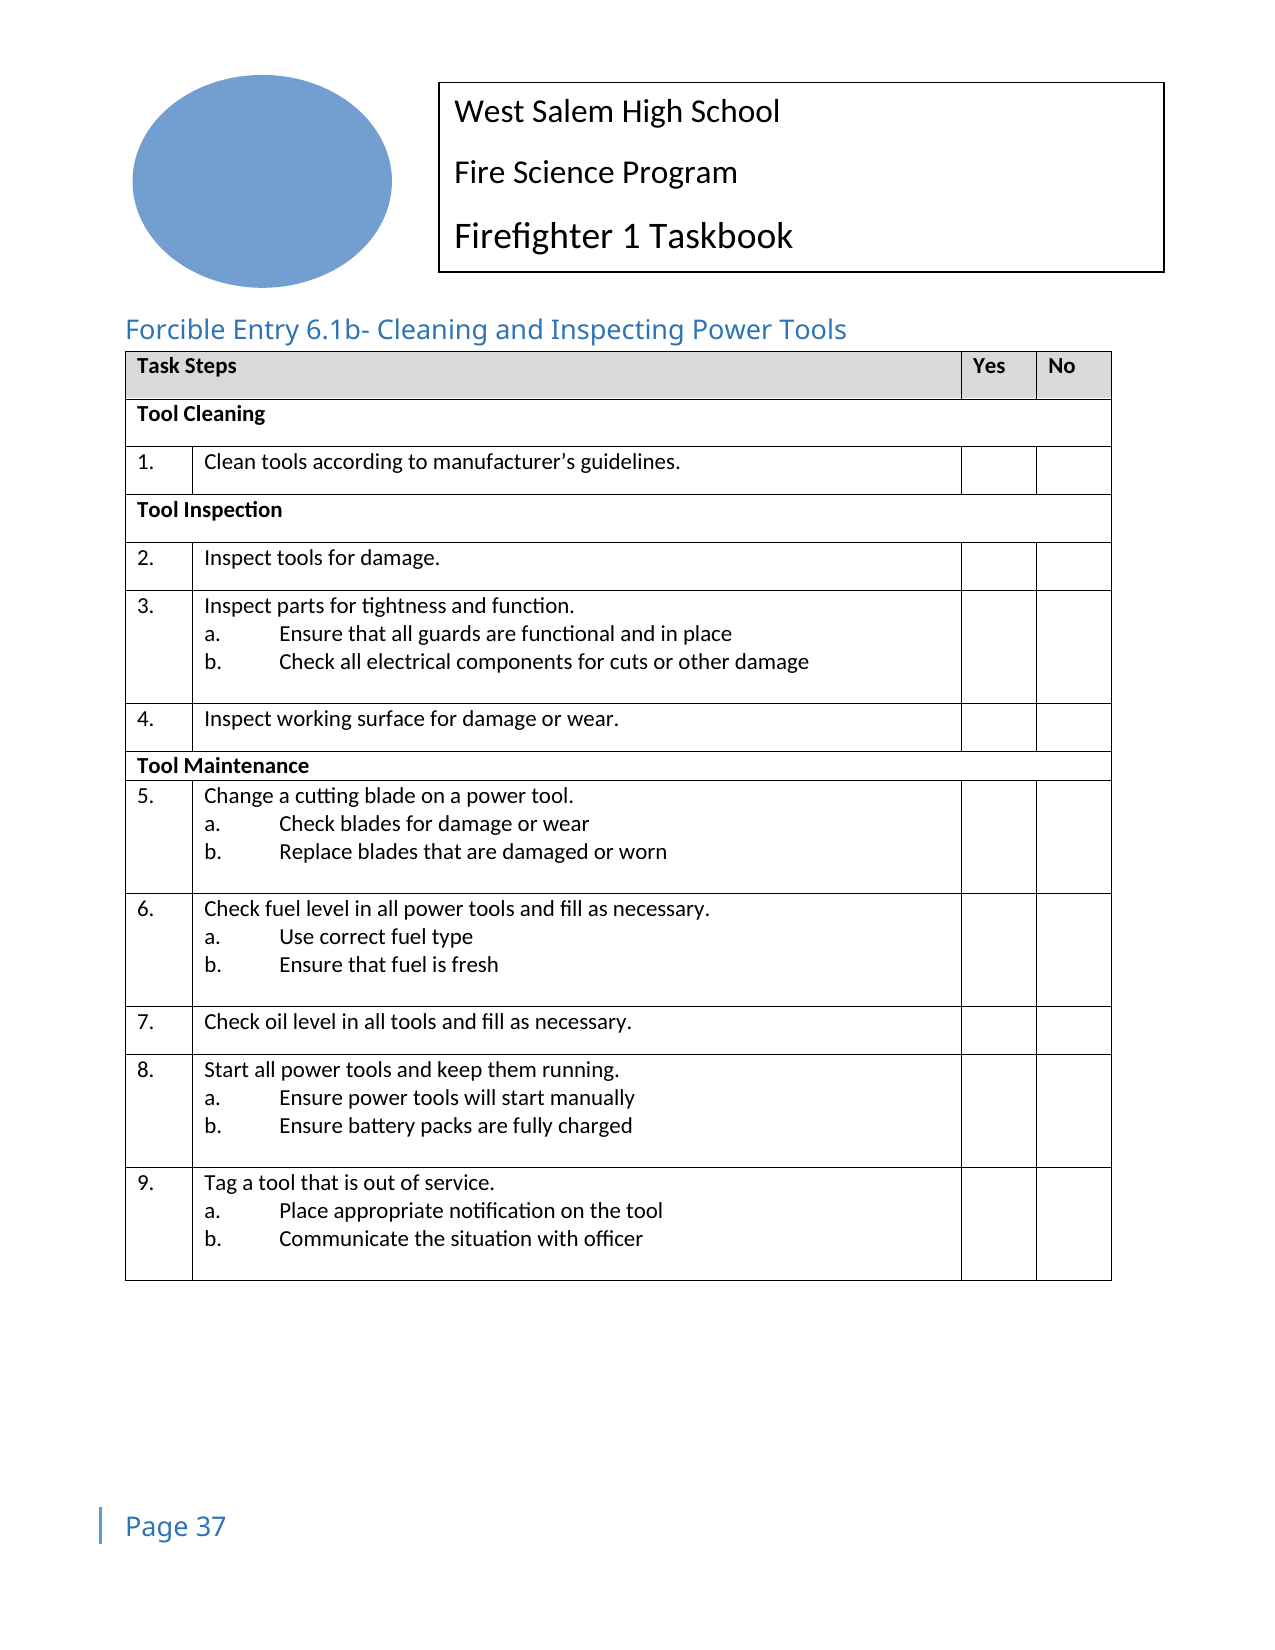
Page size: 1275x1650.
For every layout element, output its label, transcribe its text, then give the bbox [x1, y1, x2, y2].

table_cell [962, 1168, 1036, 1280]
table_cell [1037, 894, 1111, 1006]
table_cell Tag a tool that is out of service. a. Place appropriate notification on the tool b. Communicate the situation with officer [193, 1168, 961, 1280]
table_cell [1037, 781, 1111, 893]
table_cell Change a cutting blade on a power tool. a. Check blades for damage or wear b. Replace blades that are damaged or worn [193, 781, 961, 893]
table_cell [962, 1007, 1036, 1054]
table_cell Inspect parts for tightness and function. a. Ensure that all guards are functional and in place b. Check all electrical components for cuts or other damage [193, 591, 961, 703]
table_cell 6. [126, 894, 192, 1006]
table_header Task Steps [126, 352, 961, 398]
table_cell [1037, 1007, 1111, 1054]
table_cell [962, 1055, 1036, 1167]
table_cell 1. [126, 447, 192, 494]
table_cell Tool Maintenance [126, 752, 1111, 780]
table_cell Tool Inspection [126, 495, 1111, 542]
table_cell 8. [126, 1055, 192, 1167]
table_cell Clean tools according to manufacturer’s guidelines. [193, 447, 961, 494]
table_cell Inspect working surface for damage or wear. [193, 704, 961, 751]
table_cell [1037, 1055, 1111, 1167]
table_cell 5. [126, 781, 192, 893]
table_cell [1037, 704, 1111, 751]
table_cell Start all power tools and keep them running. a. Ensure power tools will start manually b. Ensure battery packs are fully charged [193, 1055, 961, 1167]
table_cell [1037, 1168, 1111, 1280]
table_cell Inspect tools for damage. [193, 543, 961, 590]
table_cell 7. [126, 1007, 192, 1054]
table_cell [1037, 447, 1111, 494]
table_cell [962, 447, 1036, 494]
table_cell 4. [126, 704, 192, 751]
table_cell [962, 781, 1036, 893]
table_cell 2. [126, 543, 192, 590]
table_cell [962, 894, 1036, 1006]
table_cell 3. [126, 591, 192, 703]
table_cell [962, 543, 1036, 590]
table_cell [1037, 543, 1111, 590]
table_cell [962, 704, 1036, 751]
table_cell [962, 591, 1036, 703]
subtitle Forcible Entry 6.1b- Cleaning and Inspecting Power Tools [125, 311, 1171, 348]
table_cell 9. [126, 1168, 192, 1280]
table_cell Check fuel level in all power tools and fill as necessary. a. Use correct fuel type b. Ensure that fuel is fresh [193, 894, 961, 1006]
table_cell Tool Cleaning [126, 400, 1111, 446]
table_cell [1037, 591, 1111, 703]
table_header No [1037, 352, 1111, 398]
table_header Yes [962, 352, 1036, 398]
table_cell Check oil level in all tools and fill as necessary. [193, 1007, 961, 1054]
